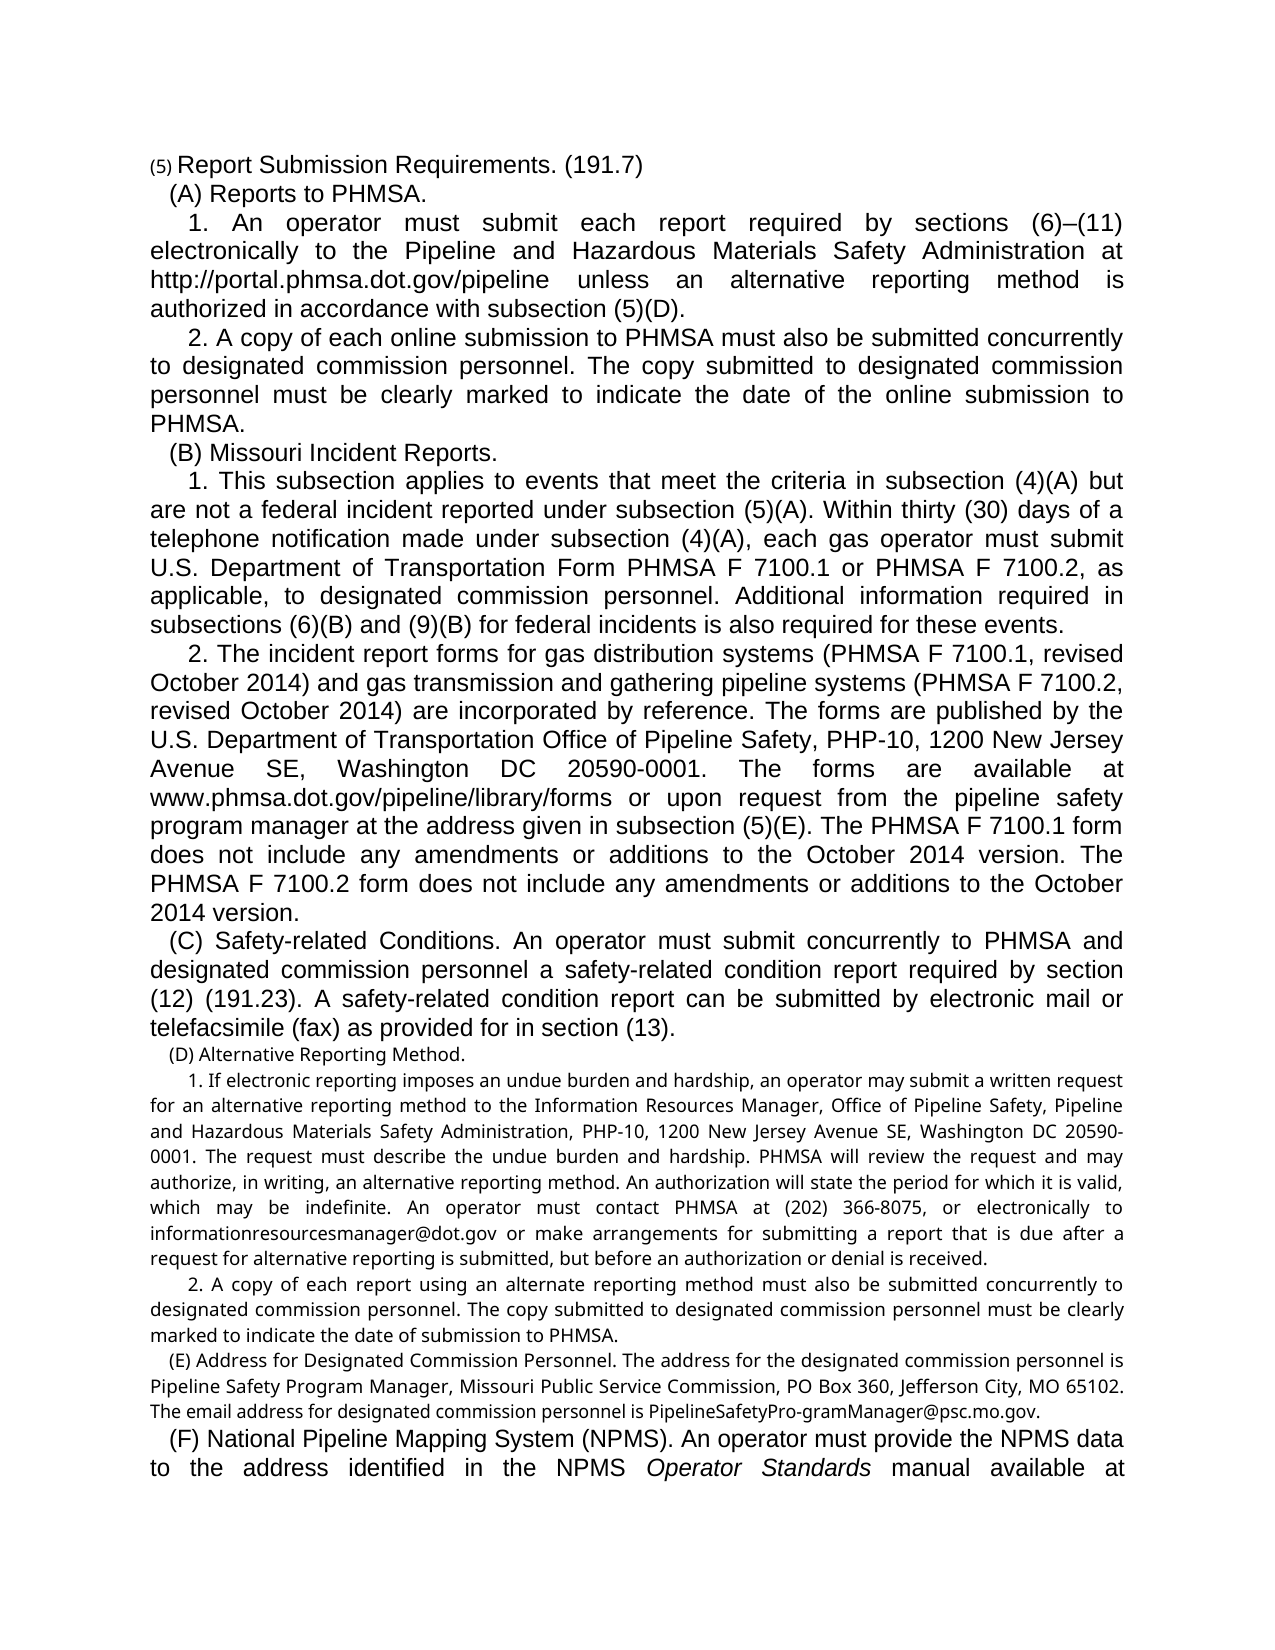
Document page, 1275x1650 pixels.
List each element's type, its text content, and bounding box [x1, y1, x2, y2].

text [150, 1424, 1125, 1482]
text (B) Missouri Incident Reports. [150, 438, 1125, 466]
text 1. An operator must submit each report required by sections (6)–(11) electronically to the Pipeline and Hazardous Materials Safety Administration at http://portal.phmsa.dot.gov/pipeline unless an alternative reporting method is authorized in accordance with subsection (5)(D). [150, 208, 1125, 323]
text (A) Reports to PHMSA. [150, 179, 1125, 208]
text (D) Alternative Reporting Method. [150, 1041, 1125, 1067]
text (5) Report Submission Requirements. (191.7) [150, 150, 1125, 179]
text (C) Safety-related Conditions. An operator must submit concurrently to PHMSA and designated commission personnel a safety-related condition report required by section (12) (191.23). A safety-related condition report can be submitted by electronic mail or telefacsimile (fax) as provided for in section (13). [150, 926, 1125, 1041]
text 2. The incident report forms for gas distribution systems (PHMSA F 7100.1, revised October 2014) and gas transmission and gathering pipeline systems (PHMSA F 7100.2, revised October 2014) are incorporated by reference. The forms are published by the U.S. Department of Transportation Office of Pipeline Safety, PHP-10, 1200 New Jersey Avenue SE, Washington DC 20590-0001. The forms are available at www.phmsa.dot.gov/pipeline/library/forms or upon request from the pipeline safety program manager at the address given in subsection (5)(E). The PHMSA F 7100.1 form does not include any amendments or additions to the October 2014 version. The PHMSA F 7100.2 form does not include any amendments or additions to the October 2014 version. [150, 639, 1125, 926]
text 2. A copy of each online submission to PHMSA must also be submitted concurrently to designated commission personnel. The copy submitted to designated commission personnel must be clearly marked to indicate the date of the online submission to PHMSA. [150, 323, 1125, 438]
text 1. This subsection applies to events that meet the criteria in subsection (4)(A) but are not a federal incident reported under subsection (5)(A). Within thirty (30) days of a telephone notification made under subsection (4)(A), each gas operator must submit U.S. Department of Transportation Form PHMSA F 7100.1 or PHMSA F 7100.2, as applicable, to designated commission personnel. Additional information required in subsections (6)(B) and (9)(B) for federal incidents is also required for these events. [150, 466, 1125, 639]
text 2. A copy of each report using an alternate reporting method must also be submitted concurrently to designated commission personnel. The copy submitted to designated commission personnel must be clearly marked to indicate the date of submission to PHMSA. [150, 1271, 1125, 1348]
text (E) Address for Designated Commission Personnel. The address for the designated commission personnel is Pipeline Safety Program Manager, Missouri Public Service Commission, PO Box 360, Jefferson City, MO 65102. The email address for designated commission personnel is PipelineSafetyPro-gramManager@psc.mo.gov. [150, 1348, 1125, 1424]
text 1. If electronic reporting imposes an undue burden and hardship, an operator may submit a written request for an alternative reporting method to the Information Resources Manager, Office of Pipeline Safety, Pipeline and Hazardous Materials Safety Administration, PHP-10, 1200 New Jersey Avenue SE, Washington DC 20590-0001. The request must describe the undue burden and hardship. PHMSA will review the request and may authorize, in writing, an alternative reporting method. An authorization will state the period for which it is valid, which may be indefinite. An operator must contact PHMSA at (202) 366-8075, or electronically to informationresourcesmanager@dot.gov or make arrangements for submitting a report that is due after a request for alternative reporting is submitted, but before an authorization or denial is received. [150, 1067, 1125, 1271]
